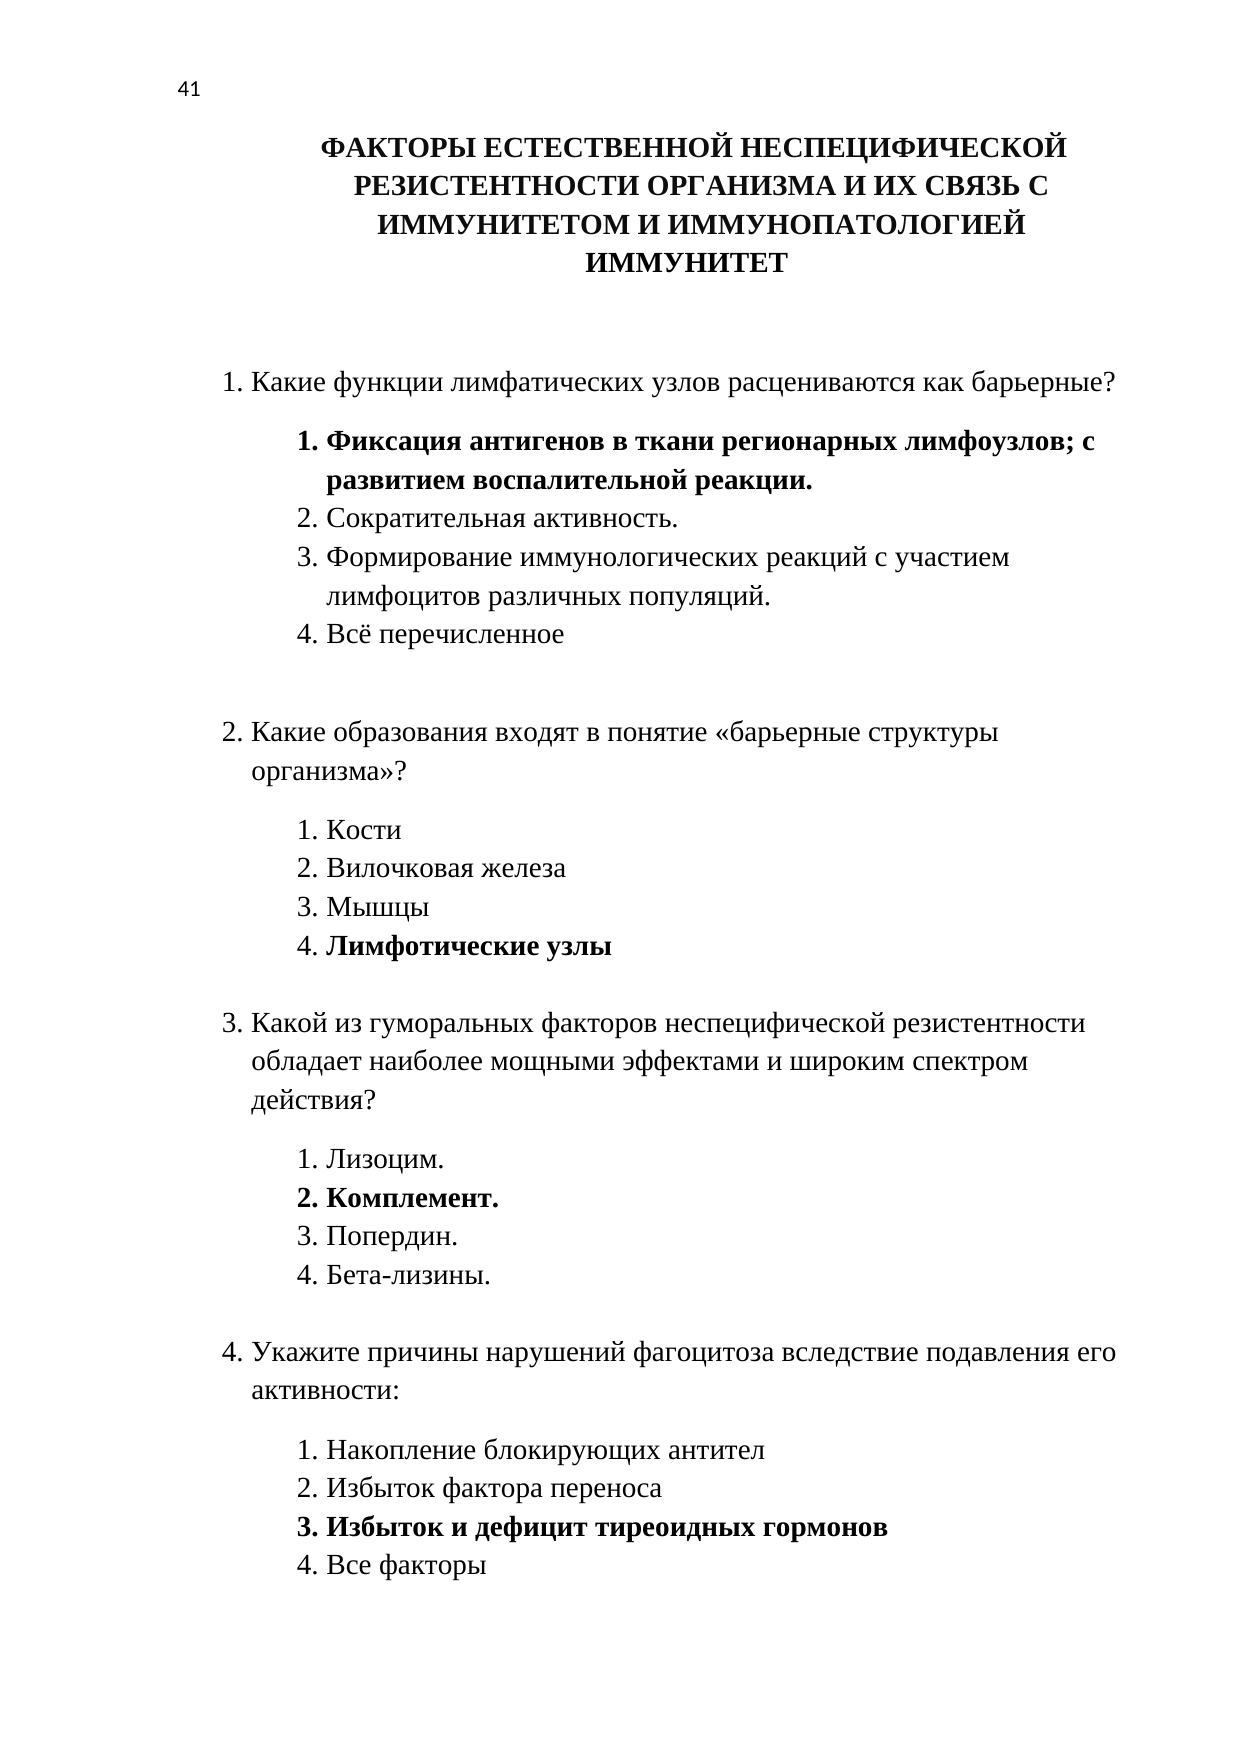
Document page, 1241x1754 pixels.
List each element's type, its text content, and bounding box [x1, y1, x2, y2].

text ИММУНИТЕТ [222, 245, 1152, 279]
list Мышцы [297, 889, 1152, 923]
list Комплемент. [297, 1180, 1152, 1213]
list Лимфотические узлы [297, 928, 1152, 961]
list Фиксация антигенов в ткани регионарных лимфоузлов; с развитием воспалительной реакции. [297, 423, 1152, 496]
list Избыток и дефицит тиреоидных гормонов [297, 1509, 1152, 1542]
list Кости [297, 812, 1152, 846]
list Избыток фактора переноса [297, 1470, 1152, 1504]
list Формирование иммунологических реакций с участием лимфоцитов различных популяций. [297, 539, 1152, 611]
text ФАКТОРЫ ЕСТЕСТВЕННОЙ НЕСПЕЦИФИЧЕСКОЙ РЕЗИСТЕНТНОСТИ ОРГАНИЗМА И ИХ СВЯЗЬ С ИММУНИТЕТОМ И ИММУНОПАТОЛОГИЕЙ [222, 130, 1152, 240]
list Попердин. [297, 1218, 1152, 1252]
list Накопление блокирующих антител [297, 1432, 1152, 1465]
text 3. Какой из гуморальных факторов неспецифической резистентности обладает наиболее мощными эффектами и широким спектром действия? [222, 1005, 1152, 1115]
text 1. Какие функции лимфатических узлов расцениваются как барьерные? [222, 364, 1152, 398]
list Всё перечисленное [297, 616, 1152, 650]
list Все факторы [297, 1547, 1152, 1581]
list Сократительная активность. [297, 501, 1152, 534]
list Бета-лизины. [297, 1257, 1152, 1290]
text 4. Укажите причины нарушений фагоцитоза вследствие подавления его активности: [222, 1334, 1152, 1406]
list Вилочковая железа [297, 851, 1152, 884]
list Лизоцим. [297, 1141, 1152, 1175]
text 2. Какие образования входят в понятие «барьерные структуры организма»? [222, 714, 1152, 786]
